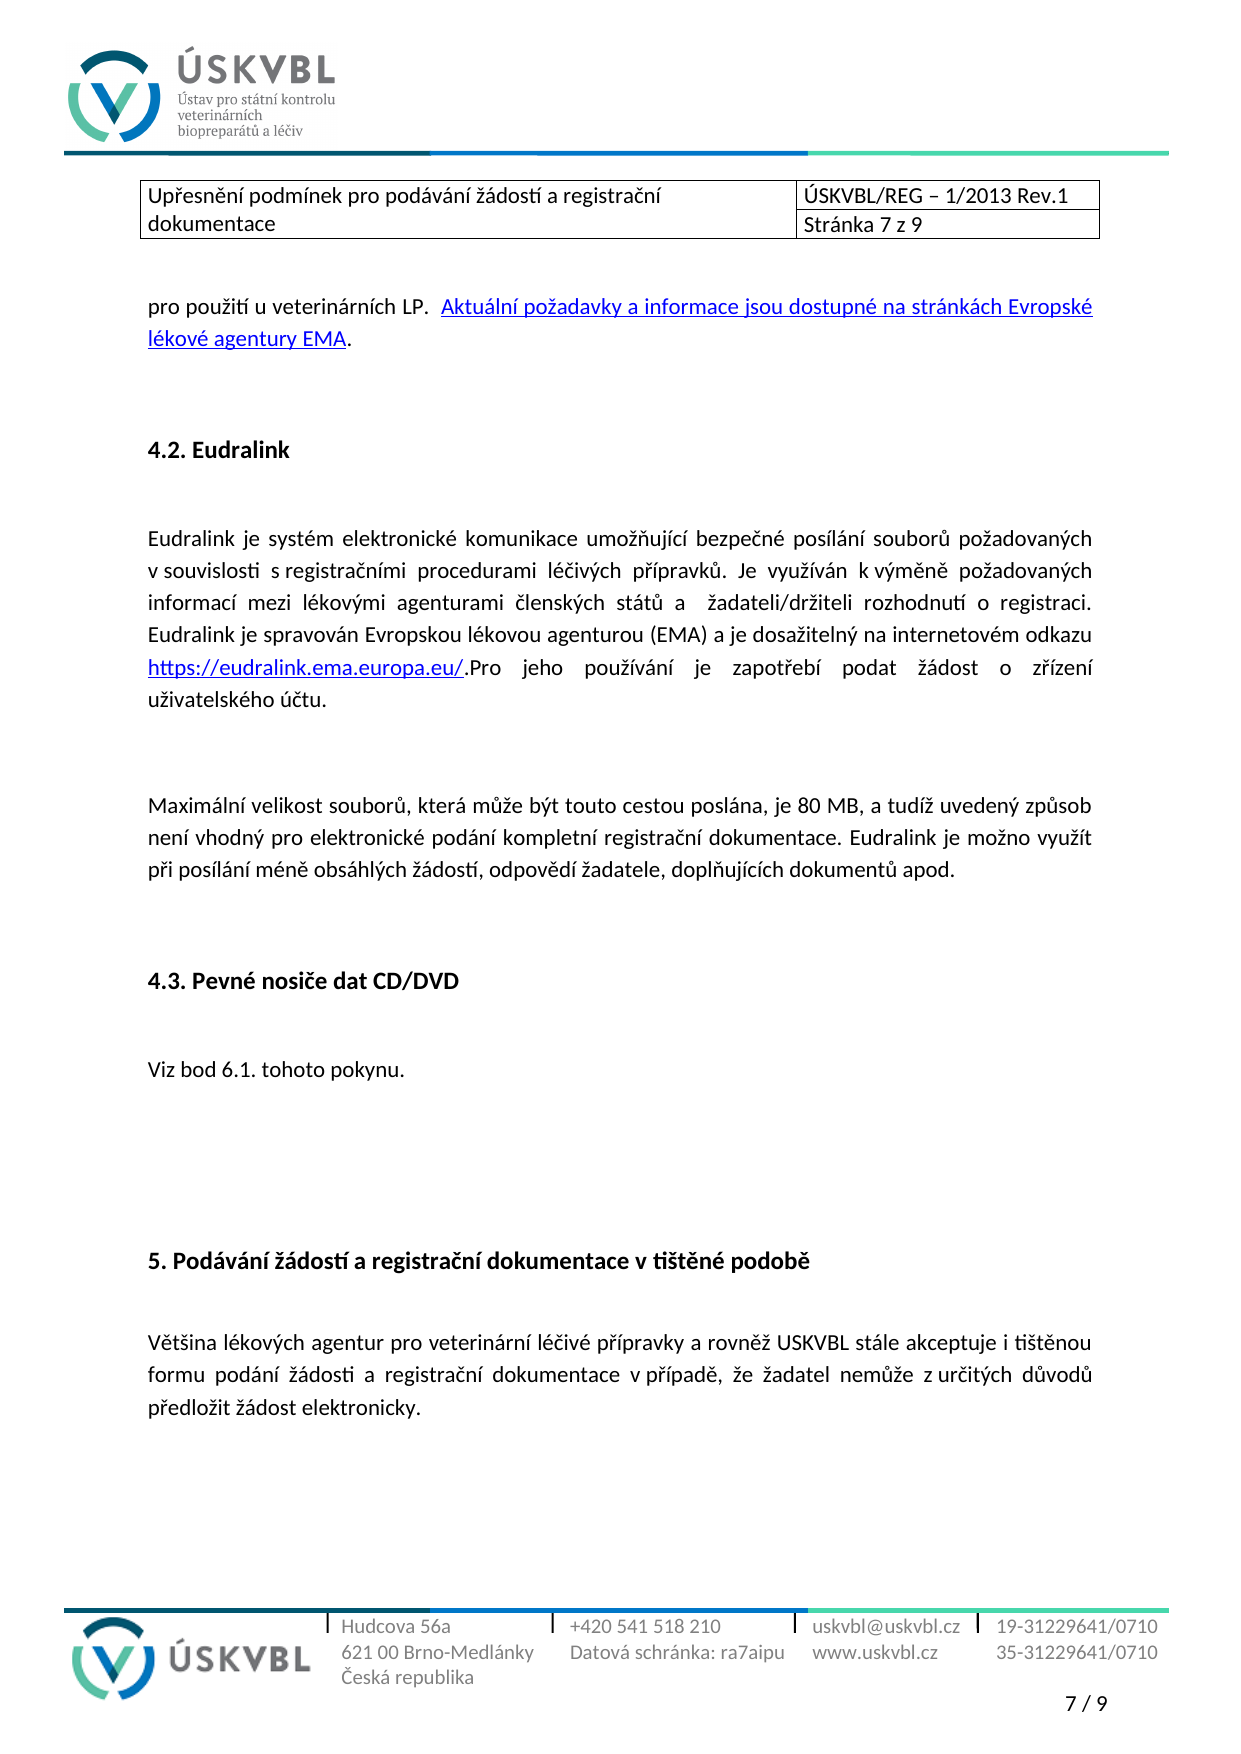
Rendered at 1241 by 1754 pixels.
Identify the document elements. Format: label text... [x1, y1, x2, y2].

subtitle 4.3. Pevné nosiče dat CD/DVD [148, 966, 1092, 996]
subtitle 5. Podávání žádostí a registrační dokumentace v tištěné podobě [148, 1245, 1092, 1275]
picture [71, 1616, 312, 1702]
text Maximální velikost souborů, která může být touto cestou poslána, je 80 MB, a tudíž uvedený způsob není vhodný pro elektronické podání kompletní registrační dokumentace. Eudralink je možno využít při posílání méně obsáhlých žádostí, odpovědí žadatele, doplňujících dokumentů apod. [148, 791, 1092, 883]
subtitle 4.2. Eudralink [148, 434, 1092, 465]
picture [64, 42, 339, 150]
text Viz bod 6.1. tohoto pokynu. [148, 1055, 1092, 1083]
text Eudralink je systém elektronické komunikace umožňující bezpečné posílání souborů požadovaných v souvislosti s registračními procedurami léčivých přípravků. Je využíván k výměně požadovaných informací mezi lékovými agenturami členských států a žadateli/držiteli rozhodnutí o registraci. Eudralink je spravován Evropskou lékovou agenturou (EMA) a je dosažitelný na internetovém odkazu https://eudralink.ema.europa.eu/.Pro jeho používání je zapotřebí podat žádost o zřízení uživatelského účtu. [148, 524, 1092, 713]
text Většina lékových agentur pro veterinární léčivé přípravky a rovněž USKVBL stále akceptuje i tištěnou formu podání žádosti a registrační dokumentace v případě, že žadatel nemůže z určitých důvodů předložit žádost elektronicky. [148, 1328, 1092, 1421]
